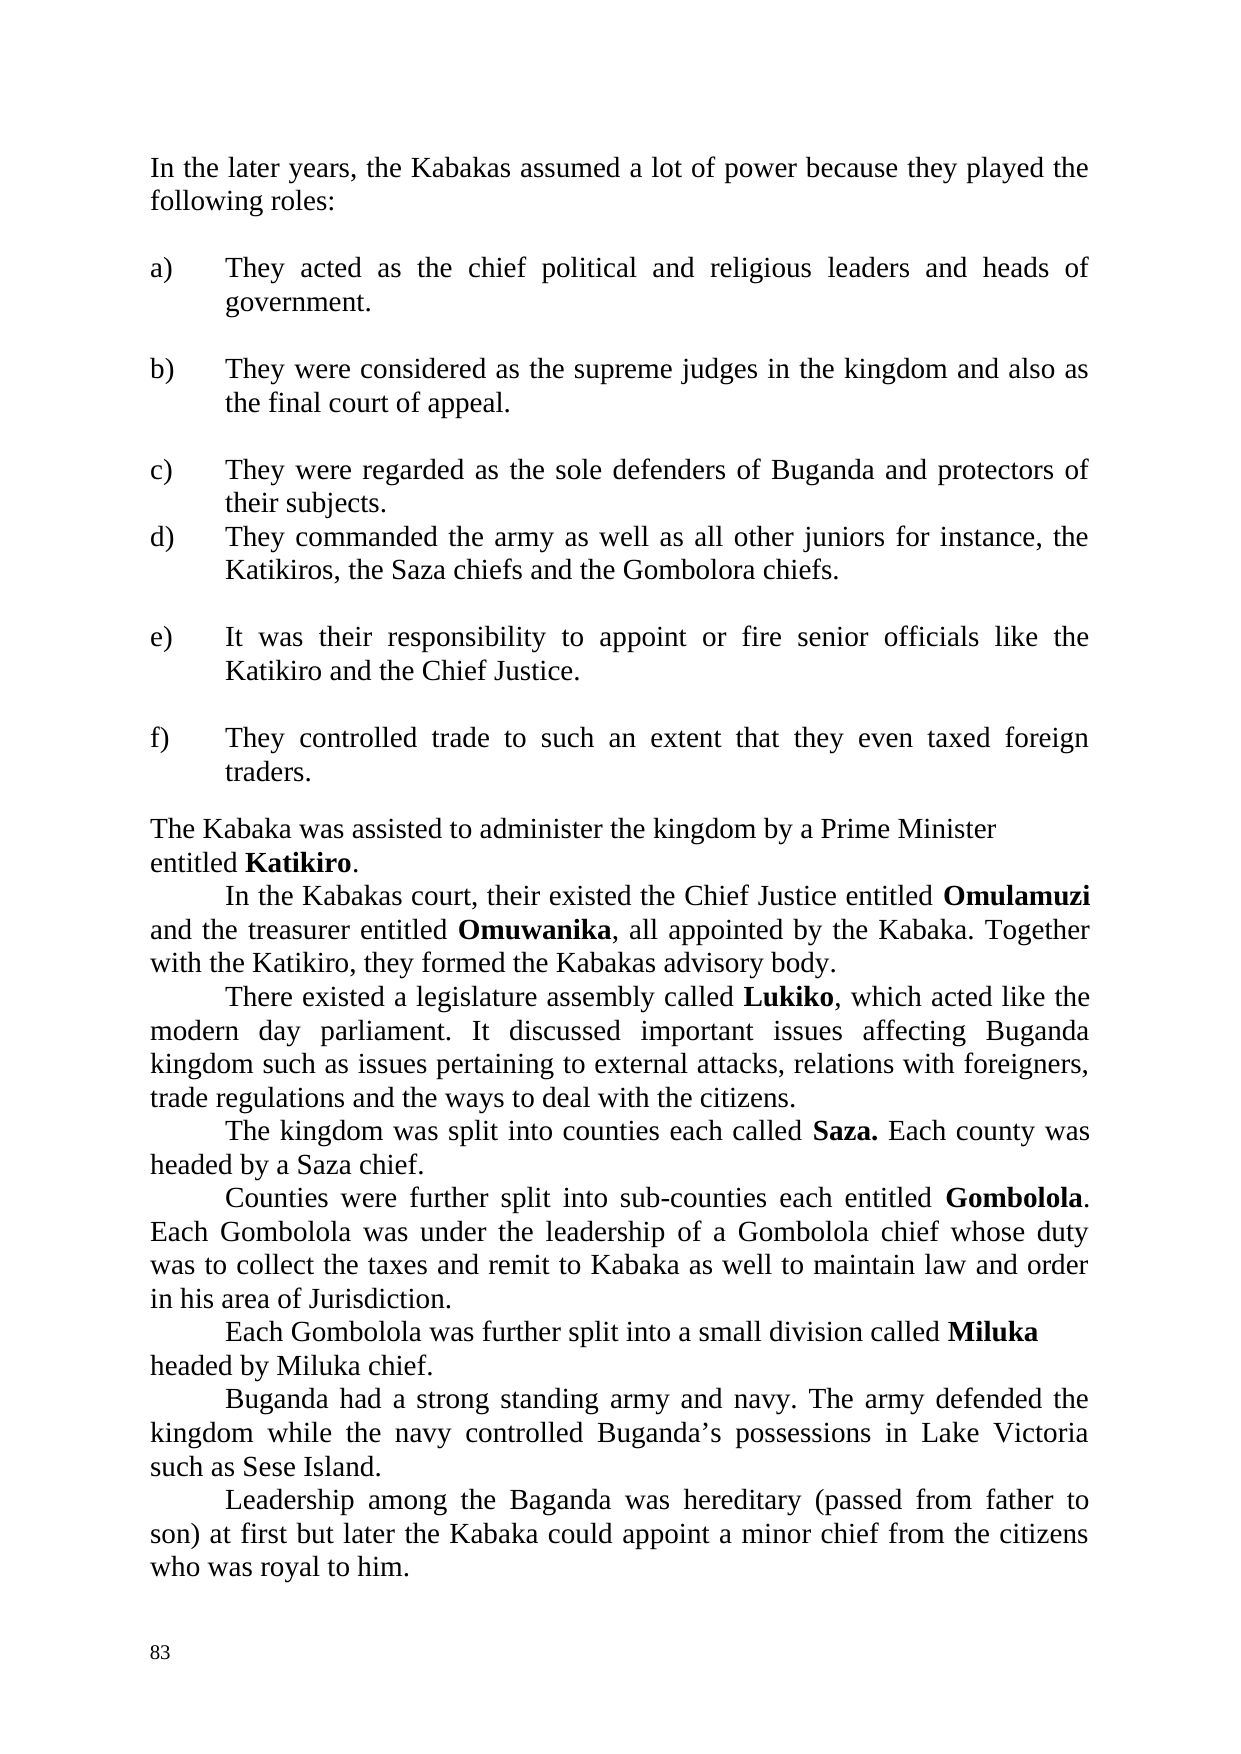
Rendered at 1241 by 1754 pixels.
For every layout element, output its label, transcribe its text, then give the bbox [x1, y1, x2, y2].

list They acted as the chief political and religious leaders and heads of government. [150, 251, 1090, 318]
text Each Gombolola was further split into a small division called Miluka headed by Miluka chief. [150, 1314, 1090, 1382]
list They commanded the army as well as all other juniors for instance, the Katikiros, the Saza chiefs and the Gombolora chiefs. [150, 519, 1090, 586]
text Buganda had a strong standing army and navy. The army defended the kingdom while the navy controlled Buganda’s possessions in Lake Victoria such as Sese Island. [150, 1382, 1090, 1482]
text Leadership among the Baganda was hereditary (passed from father to son) at first but later the Kabaka could appoint a minor chief from the citizens who was royal to him. [150, 1482, 1090, 1583]
list It was their responsibility to appoint or fire senior officials like the Katikiro and the Chief Justice. [150, 619, 1090, 687]
text In the Kabakas court, their existed the Chief Justice entitled Omulamuzi and the treasurer entitled Omuwanika, all appointed by the Kabaka. Together with the Katikiro, they formed the Kabakas advisory body. [150, 878, 1090, 979]
text In the later years, the Kabakas assumed a lot of power because they played the following roles: [150, 150, 1090, 217]
list They controlled trade to such an extent that they even taxed foreign traders. [150, 720, 1090, 787]
text The kingdom was split into counties each called Saza. Each county was headed by a Saza chief. [150, 1113, 1090, 1180]
list They were regarded as the sole defenders of Buganda and protectors of their subjects. [150, 452, 1090, 519]
text The Kabaka was assisted to administer the kingdom by a Prime Minister entitled Katikiro. [150, 811, 1090, 878]
list They were considered as the supreme judges in the kingdom and also as the final court of appeal. [150, 351, 1090, 418]
text Counties were further split into sub-counties each entitled Gombolola. Each Gombolola was under the leadership of a Gombolola chief whose duty was to collect the taxes and remit to Kabaka as well to maintain law and order in his area of Jurisdiction. [150, 1180, 1090, 1314]
text There existed a legislature assembly called Lukiko, which acted like the modern day parliament. It discussed important issues affecting Buganda kingdom such as issues pertaining to external attacks, relations with foreigners, trade regulations and the ways to deal with the citizens. [150, 979, 1090, 1113]
